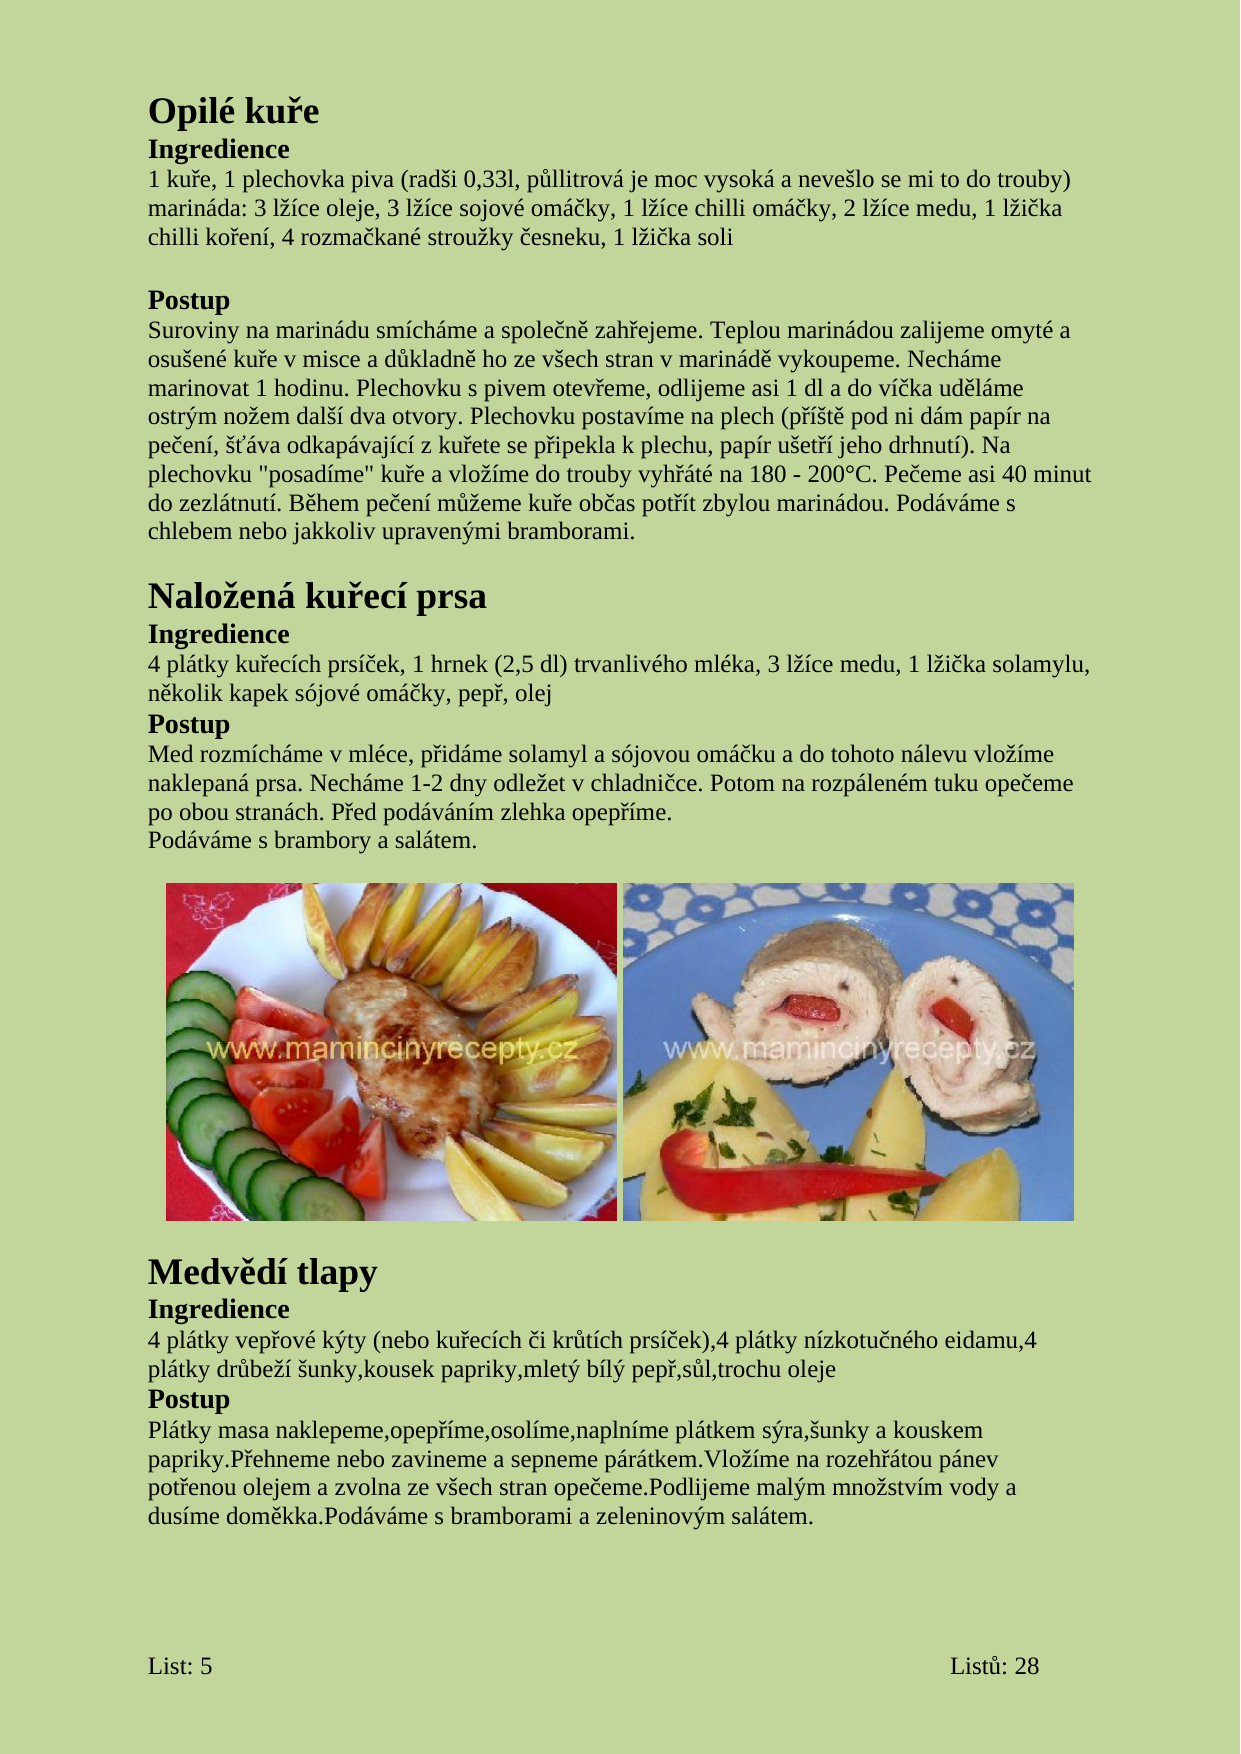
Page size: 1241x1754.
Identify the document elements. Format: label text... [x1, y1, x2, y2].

text Med rozmícháme v mléce, přidáme solamyl a sójovou omáčku a do tohoto nálevu vložíme naklepaná prsa. Necháme 1-2 dny odležet v chladničce. Potom na rozpáleném tuku opečeme po obou stranách. Před podáváním zlehka opepříme. Podáváme s brambory a salátem. [148, 739, 1092, 854]
subtitle Postup [148, 707, 1092, 739]
subtitle Ingredience [148, 132, 1092, 164]
subtitle Opilé kuře [148, 89, 1092, 132]
picture [166, 883, 617, 1221]
text 4 plátky kuřecích prsíček, 1 hrnek () trvanlivého mléka, 3 lžíce medu, 1 lžička solamylu, několik kapek sójové omáčky, pepř, olej [148, 649, 1092, 707]
subtitle Postup [148, 283, 1092, 315]
text 1 kuře, 1 plechovka piva (radši 0,33l, půllitrová je moc vysoká a nevešlo se mi to do trouby) marináda: 3 lžíce oleje, 3 lžíce sojové omáčky, 1 lžíce chilli omáčky, 2 lžíce medu, 1 lžička chilli koření, 4 rozmačkané stroužky česneku, 1 lžička soli [148, 164, 1092, 250]
picture [623, 883, 1074, 1221]
text Suroviny na marinádu smícháme a společně zahřejeme. Teplou marinádou zalijeme omyté a osušené kuře v misce a důkladně ho ze všech stran v marinádě vykoupeme. Necháme marinovat 1 hodinu. Plechovku s pivem otevřeme, odlijeme asi a do víčka uděláme ostrým nožem další dva otvory. Plechovku postavíme na plech (příště pod ni dám papír na pečení, šťáva odkapávající z kuřete se připekla k plechu, papír ušetří jeho drhnutí). Na plechovku "posadíme" kuře a vložíme do trouby vyhřáté na 180 - . Pečeme asi 40 minut do zezlátnutí. Během pečení můžeme kuře občas potřít zbylou marinádou. Podáváme s chlebem nebo jakkoliv upravenými bramborami. [148, 315, 1092, 545]
text Plátky masa naklepeme,opepříme,osolíme,naplníme plátkem sýra,šunky a kouskem papriky.Přehneme nebo zavineme a sepneme párátkem.Vložíme na rozehřátou pánev potřenou olejem a zvolna ze všech stran opečeme.Podlijeme malým množstvím vody a dusíme doměkka.Podáváme s bramborami a zeleninovým salátem. [148, 1415, 1092, 1530]
subtitle Ingredience [148, 617, 1092, 649]
subtitle Ingredience [148, 1293, 1092, 1325]
subtitle Naložená kuřecí prsa [148, 574, 1092, 617]
subtitle Postup [148, 1382, 1092, 1415]
text 4 plátky vepřové kýty (nebo kuřecích či krůtích prsíček),4 plátky nízkotučného eidamu,4 plátky drůbeží šunky,kousek papriky,mletý bílý pepř,sůl,trochu oleje [148, 1325, 1092, 1382]
subtitle Medvědí tlapy [148, 1249, 1092, 1293]
